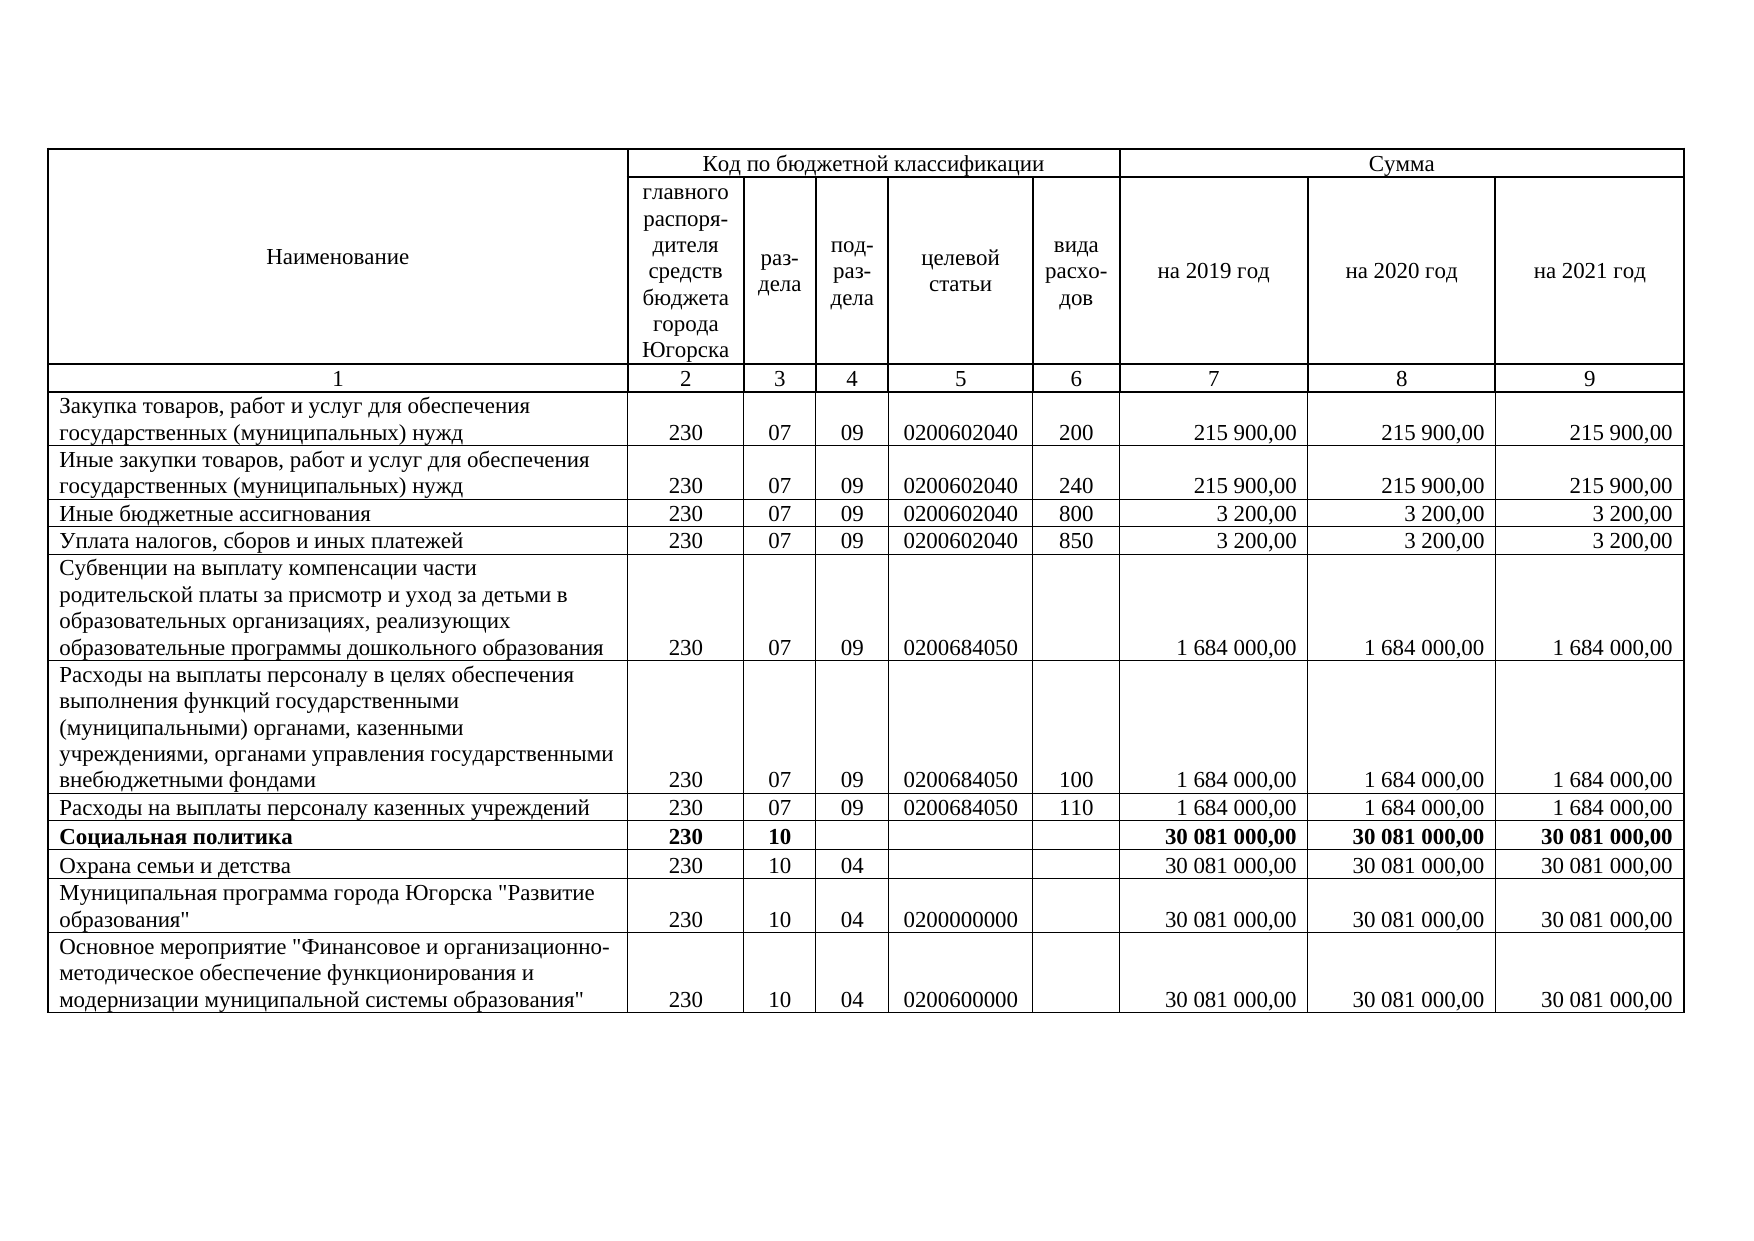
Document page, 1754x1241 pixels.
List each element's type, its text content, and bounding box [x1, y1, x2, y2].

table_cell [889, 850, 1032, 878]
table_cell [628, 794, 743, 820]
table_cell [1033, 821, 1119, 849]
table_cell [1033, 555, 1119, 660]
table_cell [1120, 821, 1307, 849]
table_cell 8 [1309, 365, 1494, 391]
table_header Наименование [49, 150, 627, 363]
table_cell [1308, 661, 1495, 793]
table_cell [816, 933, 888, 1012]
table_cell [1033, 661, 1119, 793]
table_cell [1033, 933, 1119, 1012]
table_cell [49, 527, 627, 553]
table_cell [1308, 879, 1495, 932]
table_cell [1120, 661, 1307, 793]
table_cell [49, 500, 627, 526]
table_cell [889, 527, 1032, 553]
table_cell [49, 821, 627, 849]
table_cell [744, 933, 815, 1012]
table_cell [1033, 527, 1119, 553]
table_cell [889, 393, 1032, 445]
table_cell 4 [817, 365, 887, 391]
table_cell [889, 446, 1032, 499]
table_cell на 2019 год [1121, 178, 1307, 363]
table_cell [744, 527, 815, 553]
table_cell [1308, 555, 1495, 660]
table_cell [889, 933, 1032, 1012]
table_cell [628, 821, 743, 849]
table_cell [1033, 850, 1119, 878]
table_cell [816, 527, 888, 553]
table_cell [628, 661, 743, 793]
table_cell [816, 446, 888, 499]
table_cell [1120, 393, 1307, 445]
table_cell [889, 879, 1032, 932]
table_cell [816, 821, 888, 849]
table_cell под-раз-дела [817, 178, 887, 363]
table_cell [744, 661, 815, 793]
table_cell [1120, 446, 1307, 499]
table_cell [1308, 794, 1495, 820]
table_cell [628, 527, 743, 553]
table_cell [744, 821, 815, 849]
table_cell 7 [1121, 365, 1307, 391]
table_cell на 2020 год [1309, 178, 1494, 363]
table_cell 9 [1496, 365, 1683, 391]
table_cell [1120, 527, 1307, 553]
table_cell 6 [1034, 365, 1119, 391]
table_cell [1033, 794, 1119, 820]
table_cell вида расхо-дов [1034, 178, 1119, 363]
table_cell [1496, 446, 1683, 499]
table_cell 5 [889, 365, 1032, 391]
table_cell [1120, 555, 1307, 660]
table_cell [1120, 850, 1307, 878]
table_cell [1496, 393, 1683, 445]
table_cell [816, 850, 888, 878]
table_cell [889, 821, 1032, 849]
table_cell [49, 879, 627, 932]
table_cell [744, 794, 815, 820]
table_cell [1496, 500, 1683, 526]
table_cell раз-дела [745, 178, 815, 363]
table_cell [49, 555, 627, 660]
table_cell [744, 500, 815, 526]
table_cell на 2021 год [1496, 178, 1683, 363]
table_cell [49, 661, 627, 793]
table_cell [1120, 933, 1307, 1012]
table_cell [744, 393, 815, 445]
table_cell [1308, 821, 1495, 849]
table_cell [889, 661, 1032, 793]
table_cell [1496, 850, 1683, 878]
table_cell целевой статьи [889, 178, 1032, 363]
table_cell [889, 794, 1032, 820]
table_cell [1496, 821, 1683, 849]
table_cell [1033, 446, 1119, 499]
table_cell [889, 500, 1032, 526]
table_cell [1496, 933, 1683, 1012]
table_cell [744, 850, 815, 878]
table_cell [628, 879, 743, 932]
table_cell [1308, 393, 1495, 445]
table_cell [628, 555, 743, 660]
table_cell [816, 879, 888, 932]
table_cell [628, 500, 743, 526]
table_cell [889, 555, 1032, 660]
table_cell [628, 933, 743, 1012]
table_header Сумма [1121, 150, 1683, 176]
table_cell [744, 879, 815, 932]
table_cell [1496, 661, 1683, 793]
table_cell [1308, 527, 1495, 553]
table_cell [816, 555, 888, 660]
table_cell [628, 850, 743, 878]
table_cell 3 [745, 365, 815, 391]
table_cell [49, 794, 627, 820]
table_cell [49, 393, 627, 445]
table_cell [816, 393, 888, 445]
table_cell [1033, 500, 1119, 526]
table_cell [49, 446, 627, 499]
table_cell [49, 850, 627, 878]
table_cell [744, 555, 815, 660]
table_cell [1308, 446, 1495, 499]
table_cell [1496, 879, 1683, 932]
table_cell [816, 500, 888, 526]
table_cell 1 [49, 365, 627, 391]
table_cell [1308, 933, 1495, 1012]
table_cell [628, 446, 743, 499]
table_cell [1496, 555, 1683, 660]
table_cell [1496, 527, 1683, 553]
table_header Код по бюджетной классификации [629, 150, 1119, 176]
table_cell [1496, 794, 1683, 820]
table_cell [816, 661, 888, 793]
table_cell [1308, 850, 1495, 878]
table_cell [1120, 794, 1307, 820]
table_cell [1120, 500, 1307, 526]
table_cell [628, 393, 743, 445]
table_cell 2 [629, 365, 743, 391]
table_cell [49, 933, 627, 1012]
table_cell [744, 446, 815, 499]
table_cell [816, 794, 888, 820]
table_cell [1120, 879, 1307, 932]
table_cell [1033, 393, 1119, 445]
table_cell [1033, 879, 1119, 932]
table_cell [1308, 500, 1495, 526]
table_cell главного распоря-дителя средств бюджета города Югорска [629, 178, 743, 363]
